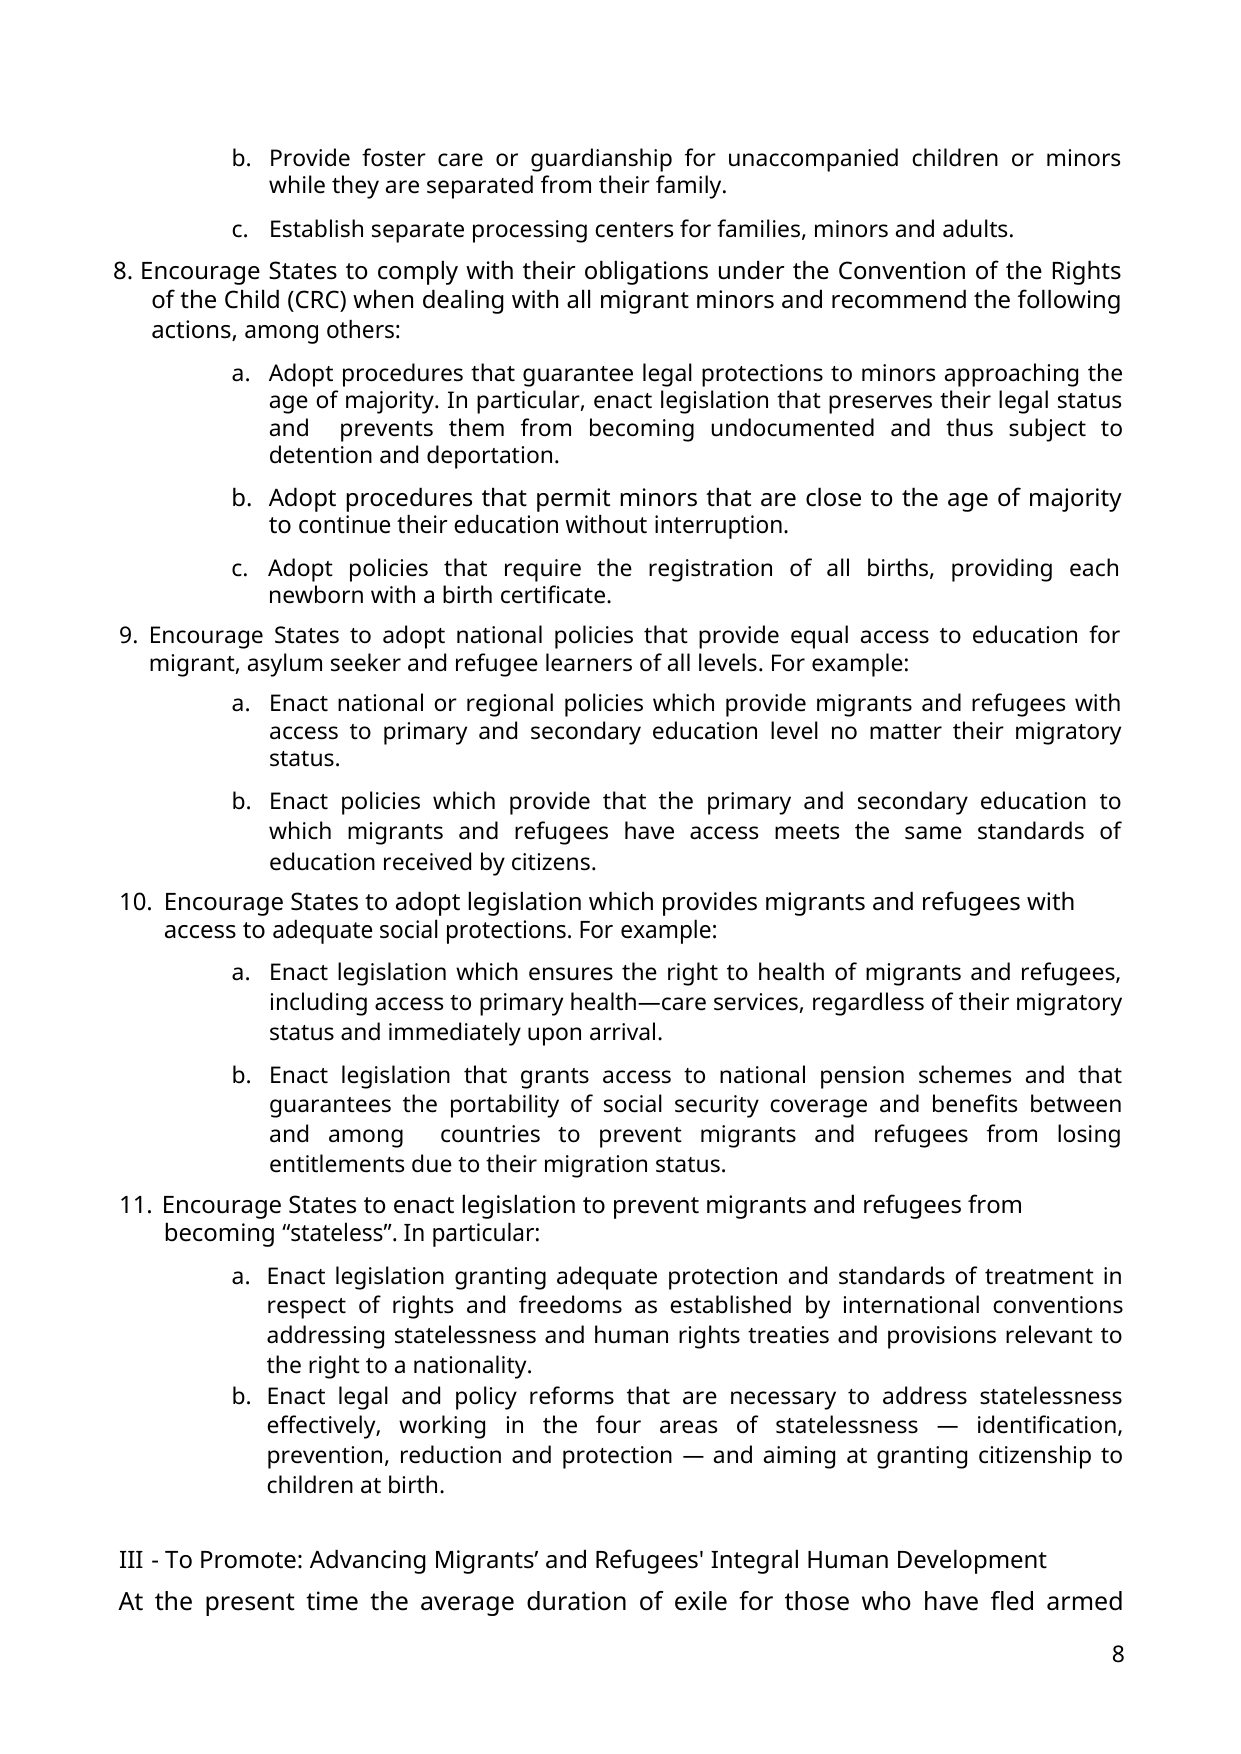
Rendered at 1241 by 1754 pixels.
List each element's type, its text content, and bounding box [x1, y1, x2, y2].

list Enact legislation that grants access to national pension schemes and that guarantees the portability of social security coverage and benefits between and among countries to prevent migrants and refugees from losing entitlements due to their migration status. [231, 1059, 1123, 1179]
list Adopt policies that require the registration of all births, providing each newborn with a birth certificate. [231, 554, 1121, 609]
list Enact national or regional policies which provide migrants and refugees with access to primary and secondary education level no matter their migratory status. [231, 690, 1123, 772]
list Adopt procedures that guarantee legal protections to minors approaching the age of majority. In particular, enact legislation that preserves their legal status and prevents them from becoming undocumented and thus subject to detention and deportation. [231, 359, 1124, 469]
subtitle Adopt procedures that permit minors that are close to the age of majority to continue their education without interruption. [231, 485, 1123, 539]
list Establish separate processing centers for families, minors and adults. [231, 213, 1136, 244]
list Enact legislation granting adequate protection and standards of treatment in respect of rights and freedoms as established by international conventions addressing statelessness and human rights treaties and provisions relevant to the right to a nationality. [231, 1260, 1124, 1380]
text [118, 1587, 1123, 1617]
subtitle - To Promote: Advancing Migrants’ and Refugees' Integral Human Development [119, 1543, 1136, 1576]
list Encourage States to adopt national policies that provide equal access to education for migrant, asylum seeker and refugee learners of all levels. For example: [119, 622, 1122, 677]
subtitle Encourage States to comply with their obligations under the Convention of the Rights of the Child (CRC) when dealing with all migrant minors and recommend the following actions, among others: [113, 256, 1123, 345]
list Enact legal and policy reforms that are necessary to address statelessness effectively, working in the four areas of statelessness — identification, prevention, reduction and protection — and aiming at granting citizenship to children at birth. [231, 1380, 1123, 1500]
list Provide foster care or guardianship for unaccompanied children or minors while they are separated from their family. [231, 145, 1122, 199]
subtitle Encourage States to adopt legislation which provides migrants and refugees with access to adequate social protections. For example: [119, 889, 1123, 944]
subtitle Encourage States to enact legislation to prevent migrants and refugees from becoming “stateless”. In particular: [119, 1191, 1121, 1246]
list Enact legislation which ensures the right to health of migrants and refugees, including access to primary health—care services, regardless of their migratory status and immediately upon arrival. [231, 957, 1123, 1047]
list Enact policies which provide that the primary and secondary education to which migrants and refugees have access meets the same standards of education received by citizens. [231, 785, 1122, 877]
